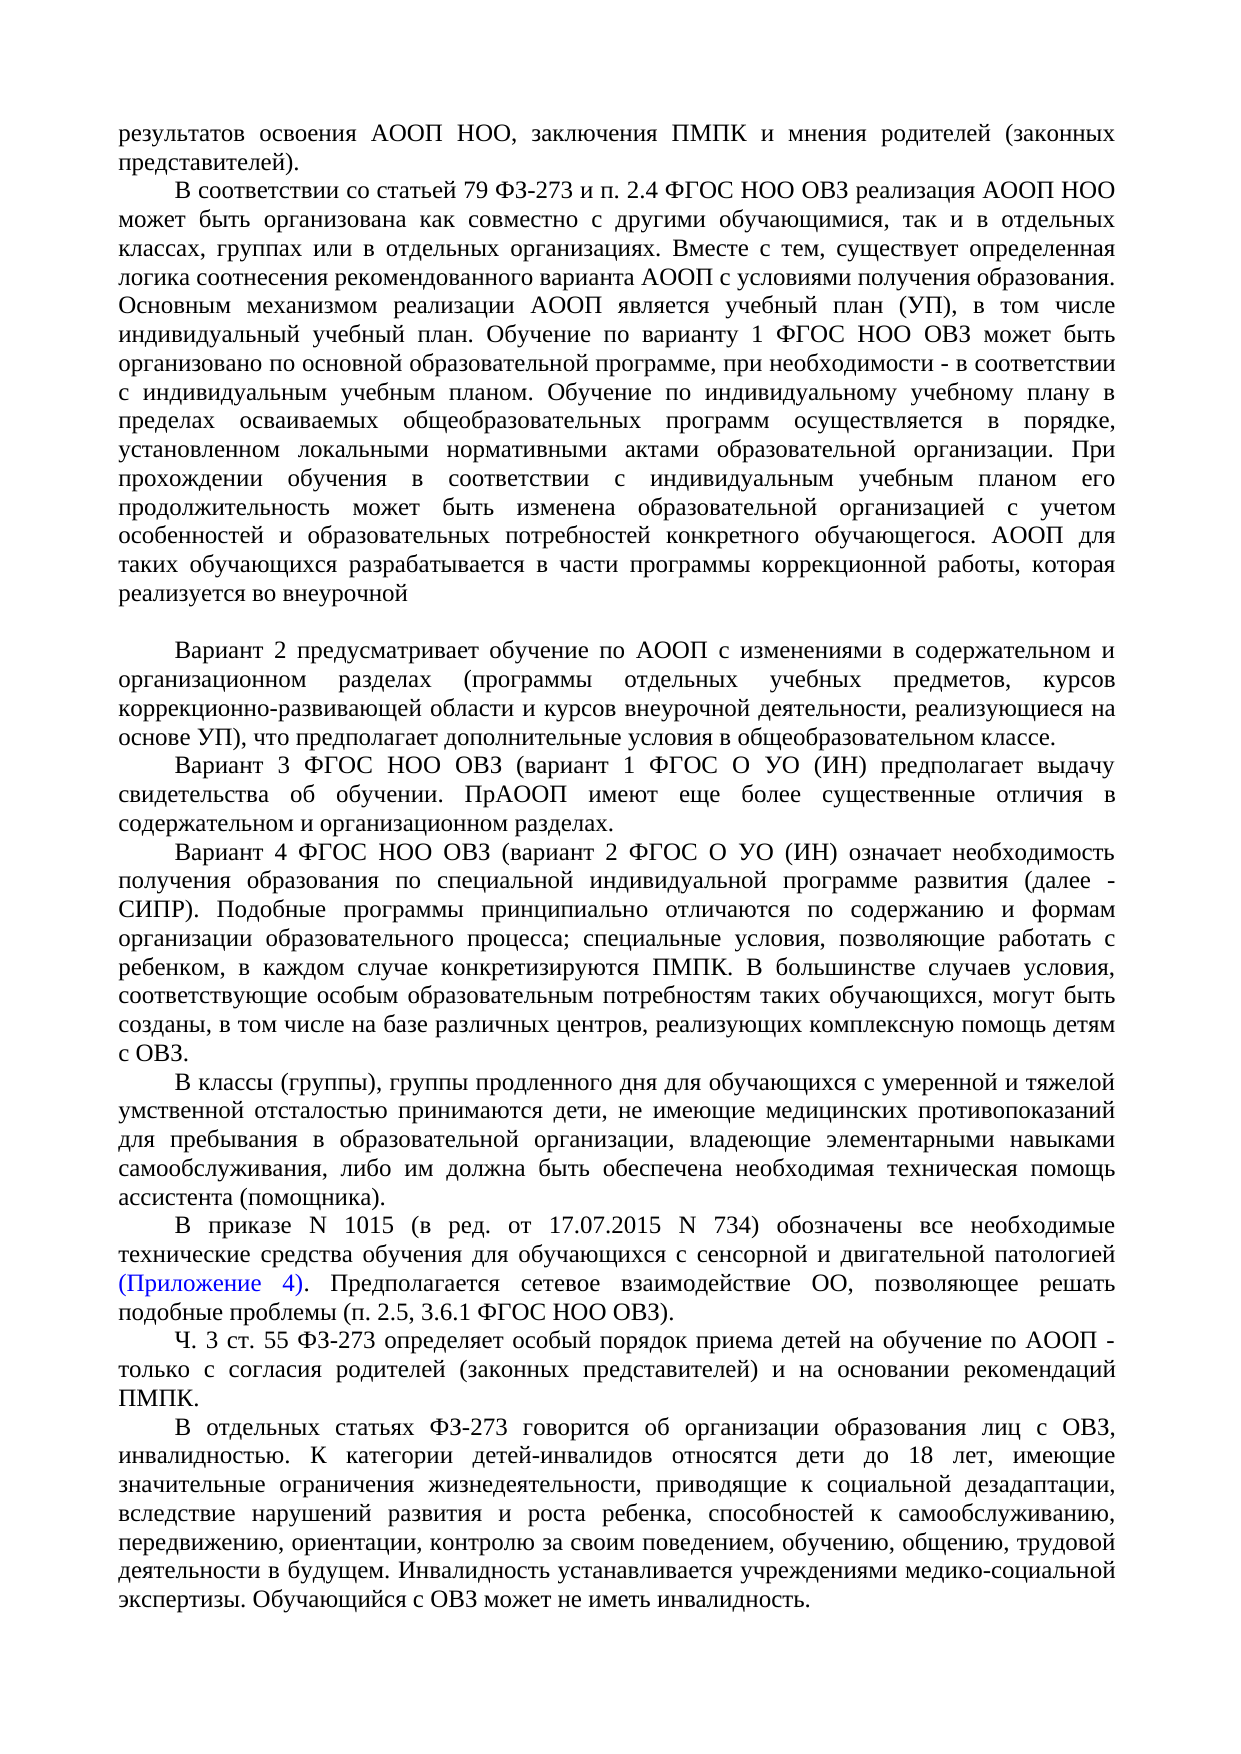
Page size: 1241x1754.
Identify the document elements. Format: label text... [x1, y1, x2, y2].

text Вариант 2 предусматривает обучение по АООП с изменениями в содержательном и организационном разделах (программы отдельных учебных предметов, курсов коррекционно-развивающей области и курсов внеурочной деятельности, реализующиеся на основе УП), что предполагает дополнительные условия в общеобразовательном классе. [118, 636, 1117, 751]
text В отдельных статьях ФЗ-273 говорится об организации образования лиц с ОВЗ, инвалидностью. К категории детей-инвалидов относятся дети до 18 лет, имеющие значительные ограничения жизнедеятельности, приводящие к социальной дезадаптации, вследствие нарушений развития и роста ребенка, способностей к самообслуживанию, передвижению, ориентации, контролю за своим поведением, обучению, общению, трудовой деятельности в будущем. Инвалидность устанавливается учреждениями медико-социальной экспертизы. Обучающийся с ОВЗ может не иметь инвалидность. [118, 1412, 1117, 1613]
text Вариант 3 ФГОС НОО ОВЗ (вариант 1 ФГОС О УО (ИН) предполагает выдачу свидетельства об обучении. ПрАООП имеют еще более существенные отличия в содержательном и организационном разделах. [118, 751, 1117, 837]
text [118, 118, 1117, 176]
text Ч. 3 ст. 55 ФЗ-273 определяет особый порядок приема детей на обучение по АООП - только с согласия родителей (законных представителей) и на основании рекомендаций ПМПК. [118, 1326, 1117, 1412]
text В классы (группы), группы продленного дня для обучающихся с умеренной и тяжелой умственной отсталостью принимаются дети, не имеющие медицинских противопоказаний для пребывания в образовательной организации, владеющие элементарными навыками самообслуживания, либо им должна быть обеспечена необходимая техническая помощь ассистента (помощника). [118, 1067, 1117, 1211]
text Вариант 4 ФГОС НОО ОВЗ (вариант 2 ФГОС О УО (ИН) означает необходимость получения образования по специальной индивидуальной программе развития (далее - СИПР). Подобные программы принципиально отличаются по содержанию и формам организации образовательного процесса; специальные условия, позволяющие работать с ребенком, в каждом случае конкретизируются ПМПК. В большинстве случаев условия, соответствующие особым образовательным потребностям таких обучающихся, могут быть созданы, в том числе на базе различных центров, реализующих комплексную помощь детям с ОВЗ. [118, 837, 1117, 1067]
text В приказе N 1015 (в ред. от 17.07.2015 N 734) обозначены все необходимые технические средства обучения для обучающихся с сенсорной и двигательной патологией (Приложение 4). Предполагается сетевое взаимодействие ОО, позволяющее решать подобные проблемы (п. 2.5, 3.6.1 ФГОС НОО ОВЗ). [118, 1211, 1117, 1326]
text В соответствии со статьей 79 ФЗ-273 и п. 2.4 ФГОС НОО ОВЗ реализация АООП НОО может быть организована как совместно с другими обучающимися, так и в отдельных классах, группах или в отдельных организациях. Вместе с тем, существует определенная логика соотнесения рекомендованного варианта АООП с условиями получения образования. Основным механизмом реализации АООП является учебный план (УП), в том числе индивидуальный учебный план. Обучение по варианту 1 ФГОС НОО ОВЗ может быть организовано по основной образовательной программе, при необходимости - в соответствии с индивидуальным учебным планом. Обучение по индивидуальному учебному плану в пределах осваиваемых общеобразовательных программ осуществляется в порядке, установленном локальными нормативными актами образовательной организации. При прохождении обучения в соответствии с индивидуальным учебным планом его продолжительность может быть изменена образовательной организацией с учетом особенностей и образовательных потребностей конкретного обучающегося. АООП для таких обучающихся разрабатывается в части программы коррекционной работы, которая реализуется во внеурочной [118, 176, 1117, 607]
